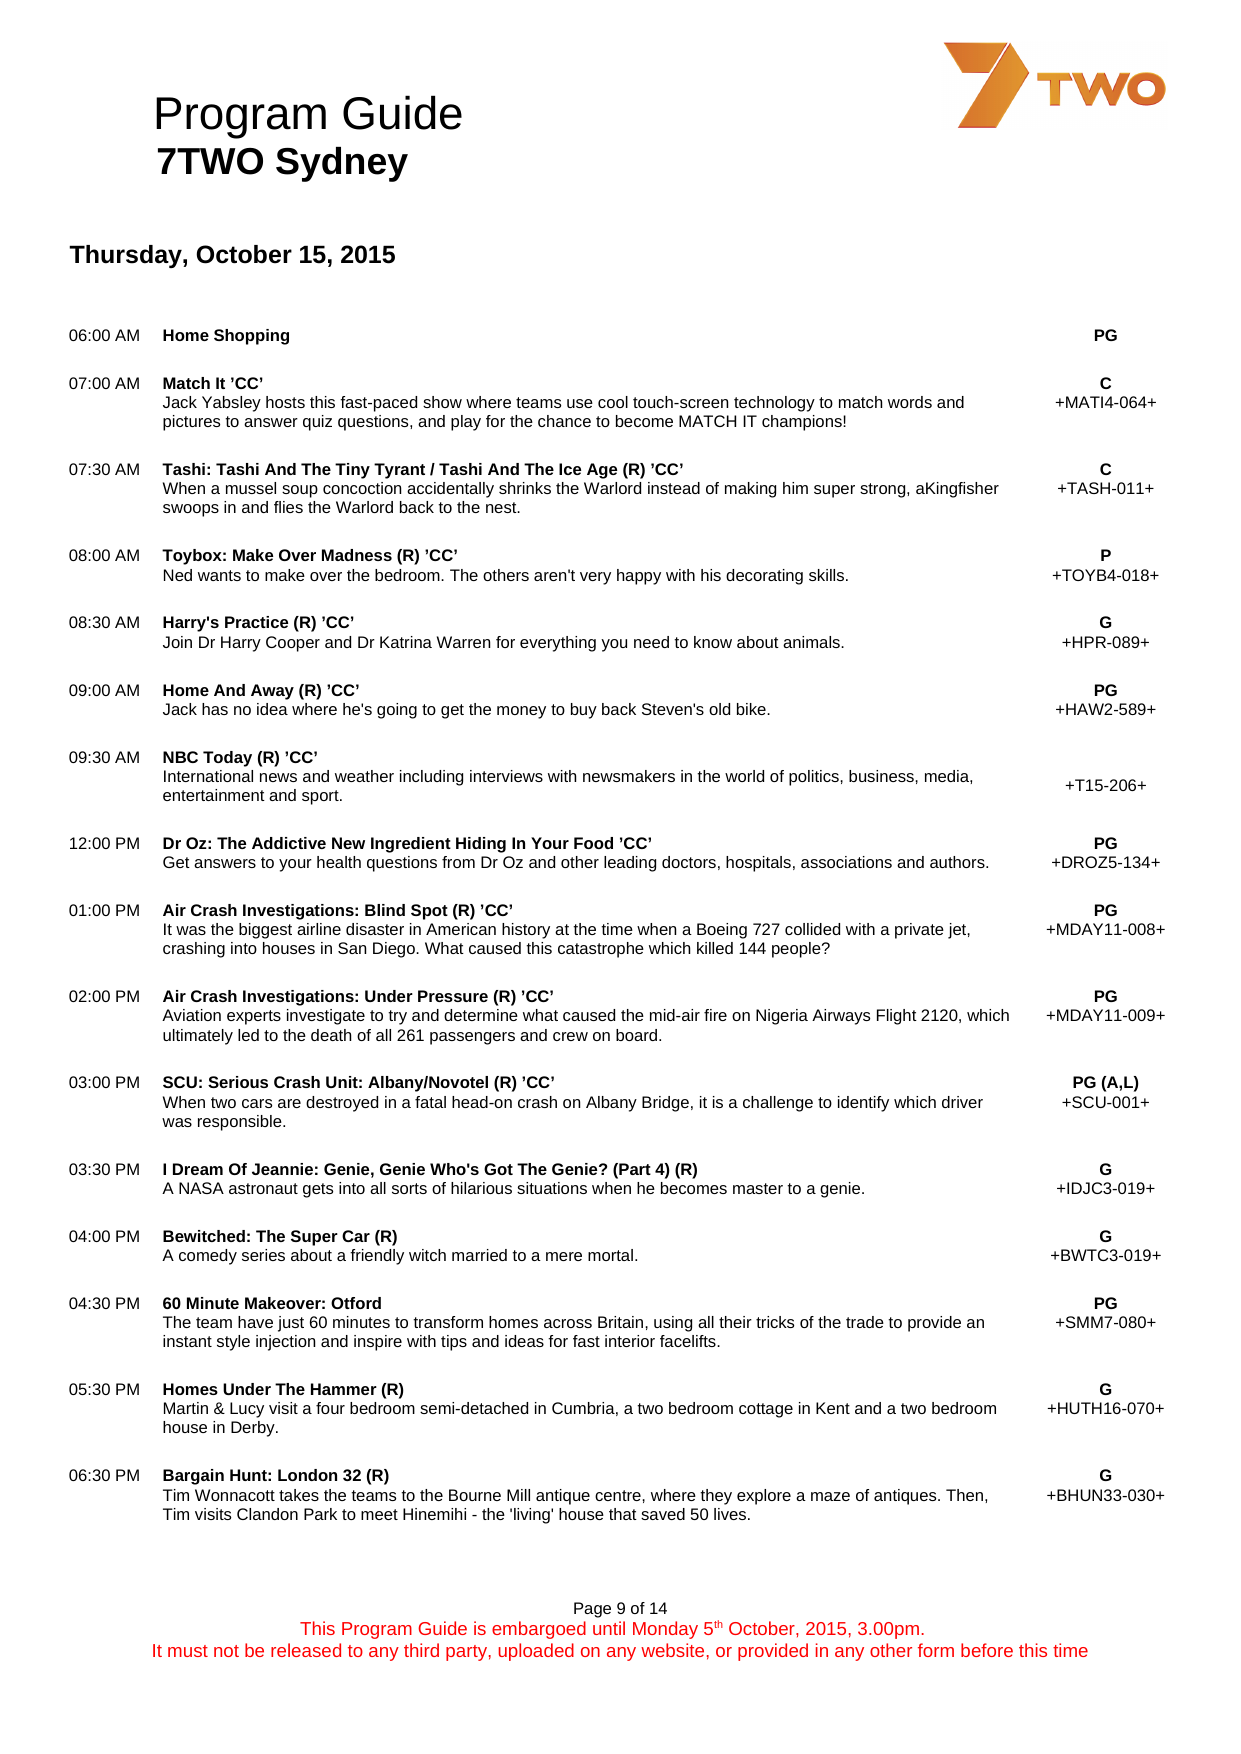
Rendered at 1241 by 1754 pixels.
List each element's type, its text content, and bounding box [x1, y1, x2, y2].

table_header P +TOYB4-018+ [1022, 546, 1189, 584]
table_header Toybox: Make Over Madness (R) ’CC’ Ned wants to make over the bedroom. The others aren't very happy with his decorating skills. [151, 546, 1022, 584]
table_header Homes Under The Hammer (R) Martin & Lucy visit a four bedroom semi-detached in Cumbria, a two bedroom cottage in Kent and a two bedroom house in Derby. [151, 1380, 1022, 1437]
table_header PG [1022, 326, 1189, 345]
table_header PG +MDAY11-008+ [1022, 901, 1189, 958]
table_header 09:00 AM [51, 680, 151, 719]
table_header Match It ’CC’ Jack Yabsley hosts this fast-paced show where teams use cool touch-screen technology to match words and pictures to answer quiz questions, and play for the chance to become MATCH IT champions! [151, 374, 1022, 431]
table_header PG +SMM7-080+ [1022, 1294, 1189, 1351]
table_header 12:00 PM [51, 834, 151, 872]
table_header Air Crash Investigations: Under Pressure (R) ’CC’ Aviation experts investigate to try and determine what caused the mid-air fire on Nigeria Airways Flight 2120, which ultimately led to the death of all 261 passengers and crew on board. [151, 987, 1022, 1044]
table_header PG +HAW2-589+ [1022, 680, 1189, 719]
table_header Bewitched: The Super Car (R) A comedy series about a friendly witch married to a mere mortal. [151, 1227, 1022, 1265]
table_header +T15-206+ [1022, 748, 1189, 805]
table_header Home And Away (R) ’CC’ Jack has no idea where he's going to get the money to buy back Steven's old bike. [151, 680, 1022, 719]
table_header 07:30 AM [51, 460, 151, 517]
table_header G +BWTC3-019+ [1022, 1227, 1189, 1265]
table_header 06:00 AM [51, 326, 151, 345]
table_header Harry's Practice (R) ’CC’ Join Dr Harry Cooper and Dr Katrina Warren for everything you need to know about animals. [151, 613, 1022, 652]
table_header G +HPR-089+ [1022, 613, 1189, 652]
table_header 06:30 PM [51, 1466, 151, 1524]
table_header NBC Today (R) ’CC’ International news and weather including interviews with newsmakers in the world of politics, business, media, entertainment and sport. [151, 748, 1022, 805]
table_header Air Crash Investigations: Blind Spot (R) ’CC’ It was the biggest airline disaster in American history at the time when a Boeing 727 collided with a private jet, crashing into houses in San Diego. What caused this catastrophe which killed 144 people? [151, 901, 1022, 958]
table_header 02:00 PM [51, 987, 151, 1044]
table_header 09:30 AM [51, 748, 151, 805]
table_header PG +MDAY11-009+ [1022, 987, 1189, 1044]
table_header C +TASH-011+ [1022, 460, 1189, 517]
table_header 03:30 PM [51, 1160, 151, 1198]
table_header G +HUTH16-070+ [1022, 1380, 1189, 1437]
table_header 08:00 AM [51, 546, 151, 584]
table_header 60 Minute Makeover: Otford The team have just 60 minutes to transform homes across Britain, using all their tricks of the trade to provide an instant style injection and inspire with tips and ideas for fast interior facelifts. [151, 1294, 1022, 1351]
table_header SCU: Serious Crash Unit: Albany/Novotel (R) ’CC’ When two cars are destroyed in a fatal head-on crash on Albany Bridge, it is a challenge to identify which driver was responsible. [151, 1073, 1022, 1131]
table_header 07:00 AM [51, 374, 151, 431]
table_header G +BHUN33-030+ [1022, 1466, 1189, 1524]
table_header Home Shopping [151, 326, 1022, 345]
picture [941, 41, 1168, 130]
table_header 04:30 PM [51, 1294, 151, 1351]
table_header Tashi: Tashi And The Tiny Tyrant / Tashi And The Ice Age (R) ’CC’ When a mussel soup concoction accidentally shrinks the Warlord instead of making him super strong, aKingfisher swoops in and flies the Warlord back to the nest. [151, 460, 1022, 517]
table_header 03:00 PM [51, 1073, 151, 1131]
table_header PG (A,L) +SCU-001+ [1022, 1073, 1189, 1131]
table_header G +IDJC3-019+ [1022, 1160, 1189, 1198]
table_header 01:00 PM [51, 901, 151, 958]
table_header Dr Oz: The Addictive New Ingredient Hiding In Your Food ’CC’ Get answers to your health questions from Dr Oz and other leading doctors, hospitals, associations and authors. [151, 834, 1022, 872]
text Thursday, October 15, 2015 [62, 239, 1178, 268]
table_header PG +DROZ5-134+ [1022, 834, 1189, 872]
table_header 08:30 AM [51, 613, 151, 652]
table_header C +MATI4-064+ [1022, 374, 1189, 431]
table_header 05:30 PM [51, 1380, 151, 1437]
table_header I Dream Of Jeannie: Genie, Genie Who's Got The Genie? (Part 4) (R) A NASA astronaut gets into all sorts of hilarious situations when he becomes master to a genie. [151, 1160, 1022, 1198]
table_header 04:00 PM [51, 1227, 151, 1265]
